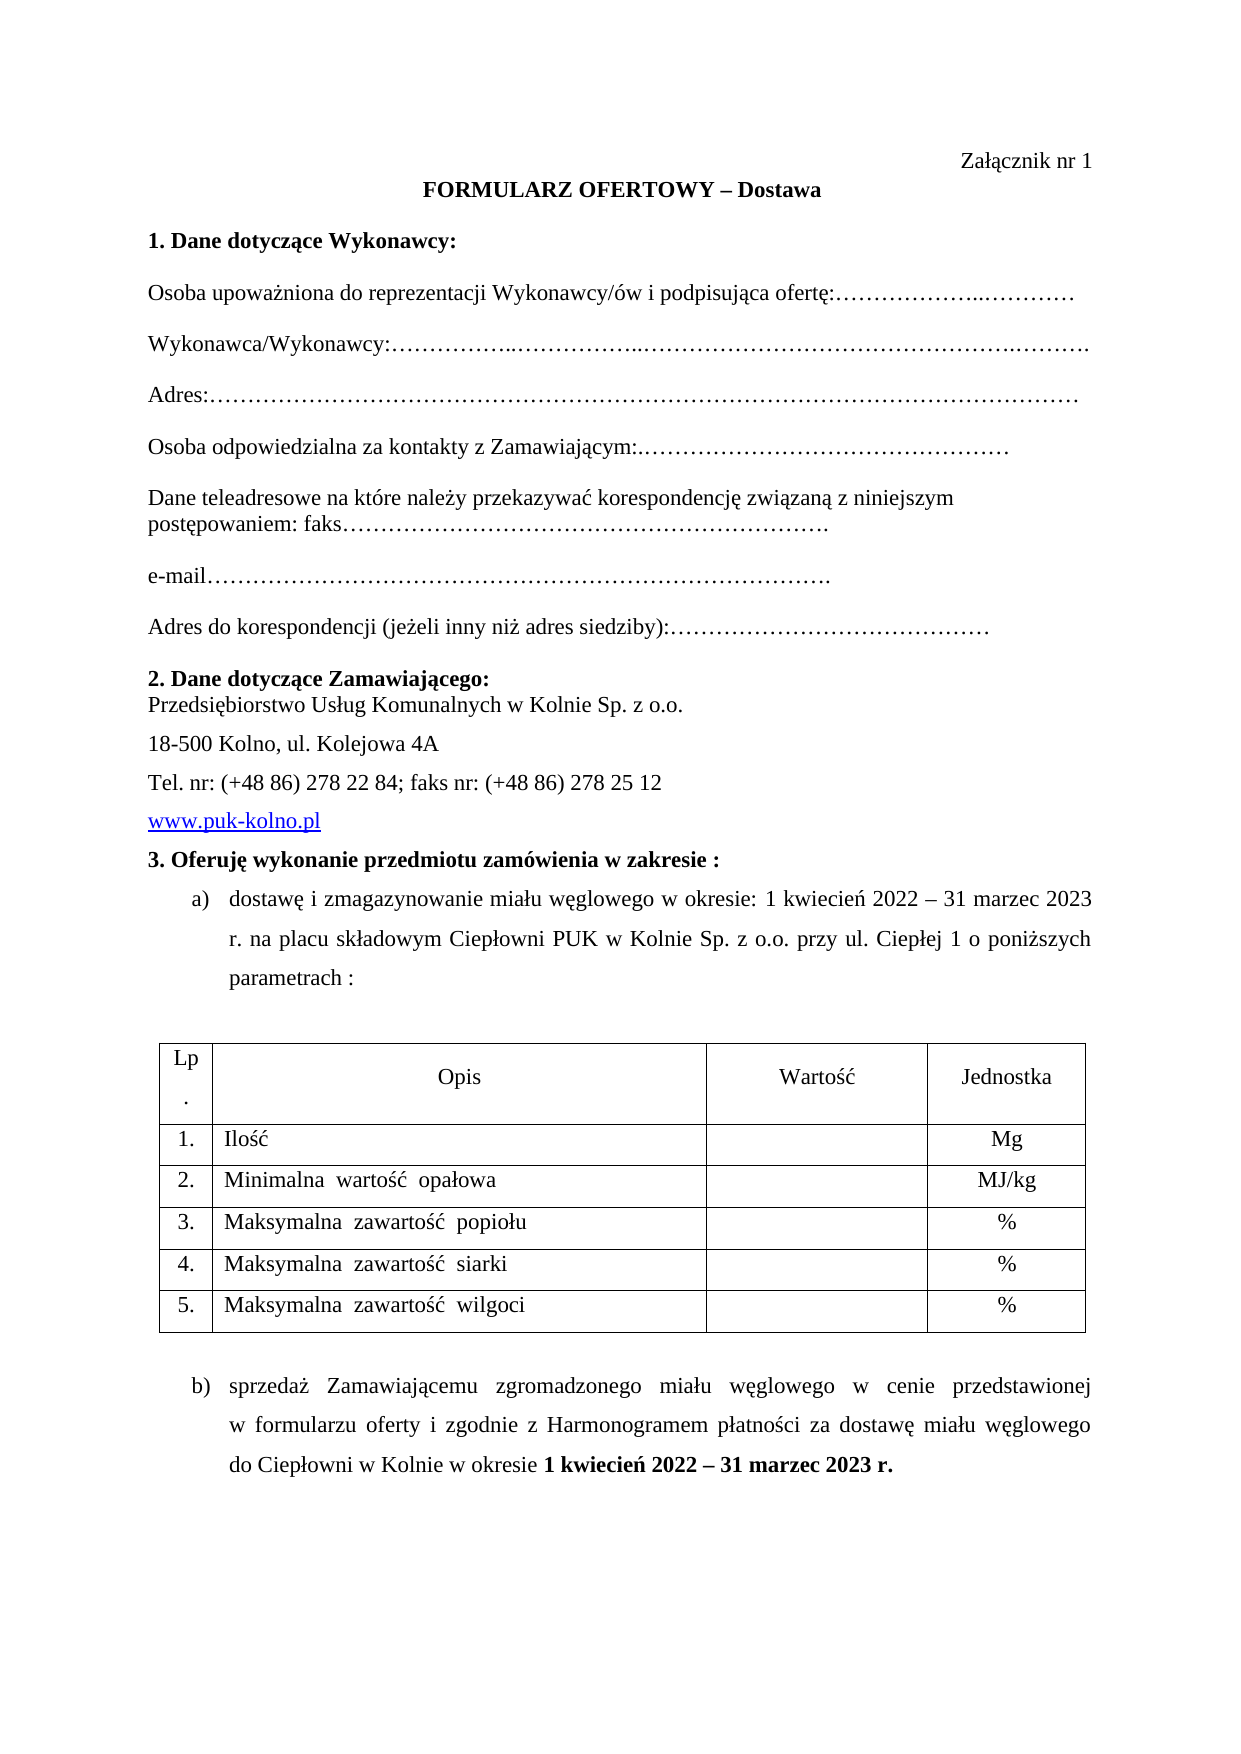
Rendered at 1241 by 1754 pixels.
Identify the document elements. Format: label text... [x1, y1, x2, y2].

text Osoba odpowiedzialna za kontakty z Zamawiającym:.………………………………………… [148, 433, 1093, 459]
table_cell Mg [928, 1125, 1085, 1165]
table_cell Maksymalna zawartość popiołu [213, 1208, 706, 1249]
text 18-500 Kolno, ul. Kolejowa 4A [148, 730, 1093, 756]
table_cell Maksymalna zawartość siarki [213, 1250, 706, 1290]
text Adres:…………………………………………………………………………………………………… [148, 381, 1093, 408]
text Dane teleadresowe na które należy przekazywać korespondencję związaną z niniejszym postępowaniem: faks………………………………………………………. [148, 484, 1093, 537]
table_cell Maksymalna zawartość wilgoci [213, 1291, 706, 1332]
table_cell [707, 1208, 927, 1249]
text Przedsiębiorstwo Usług Komunalnych w Kolnie Sp. z o.o. [148, 691, 1093, 717]
text 1. Dane dotyczące Wykonawcy: [148, 227, 1093, 254]
table_cell MJ/kg [928, 1166, 1085, 1207]
text 3. Oferuję wykonanie przedmiotu zamówienia w zakresie : [148, 846, 1093, 873]
table_header Wartość [707, 1044, 927, 1124]
table_cell [707, 1291, 927, 1332]
table_header Jednostka [928, 1044, 1085, 1124]
list dostawę i zmagazynowanie miału węglowego w okresie: 1 kwiecień 2022 – 31 marzec 2023 r. na placu składowym Ciepłowni PUK w Kolnie Sp. z o.o. przy ul. Ciepłej 1 o poniższych parametrach : [191, 885, 1093, 991]
text www.puk-kolno.pl [148, 807, 1093, 834]
table_cell [707, 1166, 927, 1207]
table_cell % [928, 1208, 1085, 1249]
text e-mail………………………………………………………………………. [148, 562, 1093, 588]
table_cell 2. [160, 1166, 212, 1207]
table_cell % [928, 1291, 1085, 1332]
table_cell 3. [160, 1208, 212, 1249]
table_cell 4. [160, 1250, 212, 1290]
text Tel. nr: (+48 86) 278 22 84; faks nr: (+48 86) 278 25 12 [148, 769, 1093, 795]
table_header Lp. [160, 1044, 212, 1124]
table_cell Ilość [213, 1125, 706, 1165]
table_cell [707, 1125, 927, 1165]
table_cell % [928, 1250, 1085, 1290]
table_cell Minimalna wartość opałowa [213, 1166, 706, 1207]
text 2. Dane dotyczące Zamawiającego: [148, 664, 1093, 691]
text Adres do korespondencji (jeżeli inny niż adres siedziby):…………………………………… [148, 613, 1093, 639]
list sprzedaż Zamawiającemu zgromadzonego miału węglowego w cenie przedstawionej w formularzu oferty i zgodnie z Harmonogramem płatności za dostawę miału węglowego do Ciepłowni w Kolnie w okresie 1 kwiecień 2022 – 31 marzec 2023 r. [191, 1372, 1093, 1477]
table_cell 5. [160, 1291, 212, 1332]
table_cell [707, 1250, 927, 1290]
text Załącznik nr 1 [148, 148, 1093, 174]
table_header Opis [213, 1044, 706, 1124]
table_cell 1. [160, 1125, 212, 1165]
text Osoba upoważniona do reprezentacji Wykonawcy/ów i podpisująca ofertę:………………..………… [148, 279, 1093, 305]
text FORMULARZ OFERTOWY – Dostawa [152, 176, 1093, 202]
text Wykonawca/Wykonawcy:……………..……………..………………………………………….………. [148, 330, 1093, 356]
